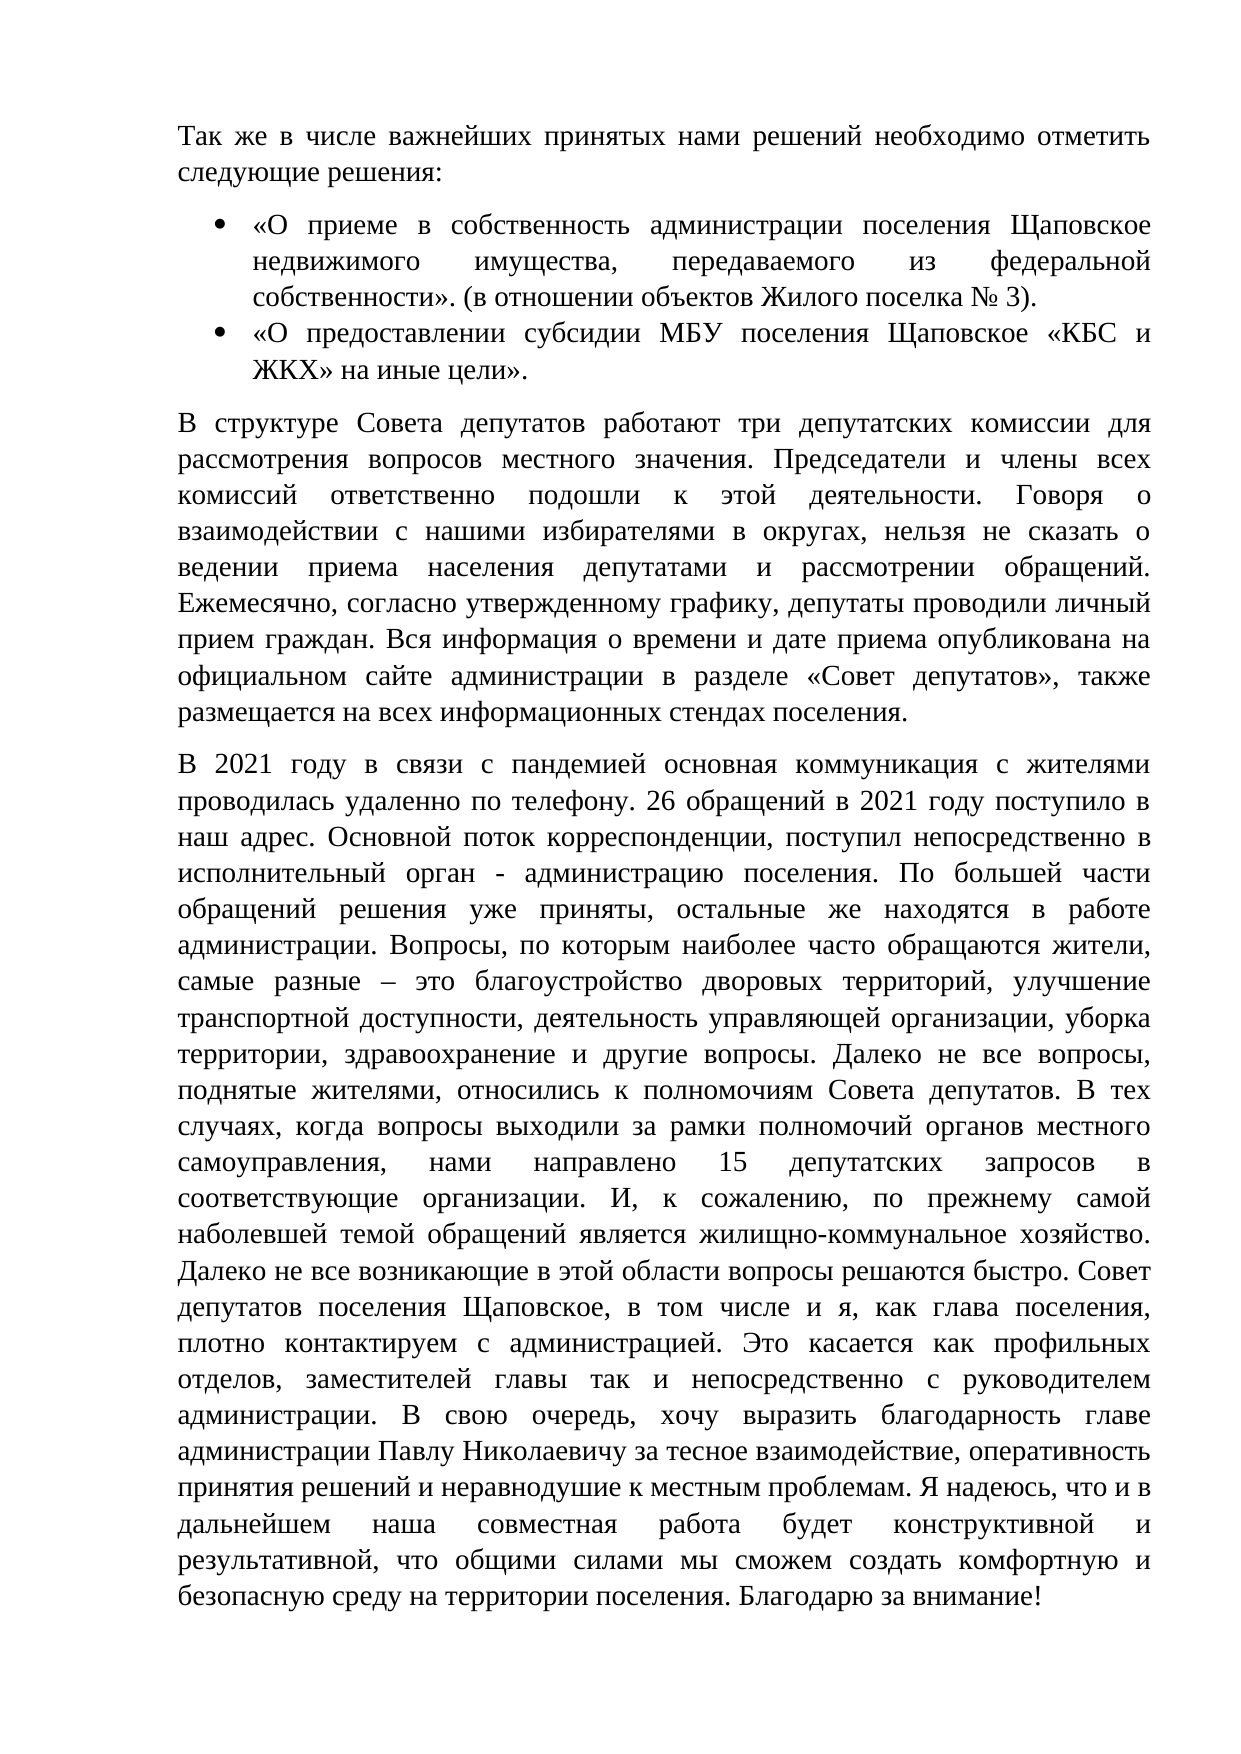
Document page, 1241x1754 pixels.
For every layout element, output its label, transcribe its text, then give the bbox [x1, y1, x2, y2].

text Так же в числе важнейших принятых нами решений необходимо отметить следующие решения: [177, 118, 1152, 188]
text В 2021 году в связи с пандемией основная коммуникация с жителями проводилась удаленно по телефону. 26 обращений в 2021 году поступило в наш адрес. Основной поток корреспонденции, поступил непосредственно в исполнительный орган - администрацию поселения. По большей части обращений решения уже приняты, остальные же находятся в работе администрации. Вопросы, по которым наиболее часто обращаются жители, самые разные – это благоустройство дворовых территорий, улучшение транспортной доступности, деятельность управляющей организации, уборка территории, здравоохранение и другие вопросы. Далеко не все вопросы, поднятые жителями, относились к полномочиям Совета депутатов. В тех случаях, когда вопросы выходили за рамки полномочий органов местного самоуправления, нами направлено 15 депутатских запросов в соответствующие организации. И, к сожалению, по прежнему самой наболевшей темой обращений является жилищно-коммунальное хозяйство. Далеко не все возникающие в этой области вопросы решаются быстро. Совет депутатов поселения Щаповское, в том числе и я, как глава поселения, плотно контактируем с администрацией. Это касается как профильных отделов, заместителей главы так и непосредственно с руководителем администрации. В свою очередь, хочу выразить благодарность главе администрации Павлу Николаевичу за тесное взаимодействие, оперативность принятия решений и неравнодушие к местным проблемам. Я надеюсь, что и в дальнейшем наша совместная работа будет конструктивной и результативной, что общими силами мы сможем создать комфортную и безопасную среду на территории поселения. Благодарю за внимание! [177, 747, 1152, 1612]
list «О предоставлении субсидии МБУ поселения Щаповское «КБС и ЖКХ» на иные цели». [215, 316, 1152, 385]
text В структуре Совета депутатов работают три депутатских комиссии для рассмотрения вопросов местного значения. Председатели и члены всех комиссий ответственно подошли к этой деятельности. Говоря о взаимодействии с нашими избирателями в округах, нельзя не сказать о ведении приема населения депутатами и рассмотрении обращений. Ежемесячно, согласно утвержденному графику, депутаты проводили личный прием граждан. Вся информация о времени и дате приема опубликована на официальном сайте администрации в разделе «Совет депутатов», также размещается на всех информационных стендах поселения. [177, 405, 1152, 727]
list «О приеме в собственность администрации поселения Щаповское недвижимого имущества, передаваемого из федеральной собственности». (в отношении объектов Жилого поселка № 3). [215, 207, 1152, 313]
